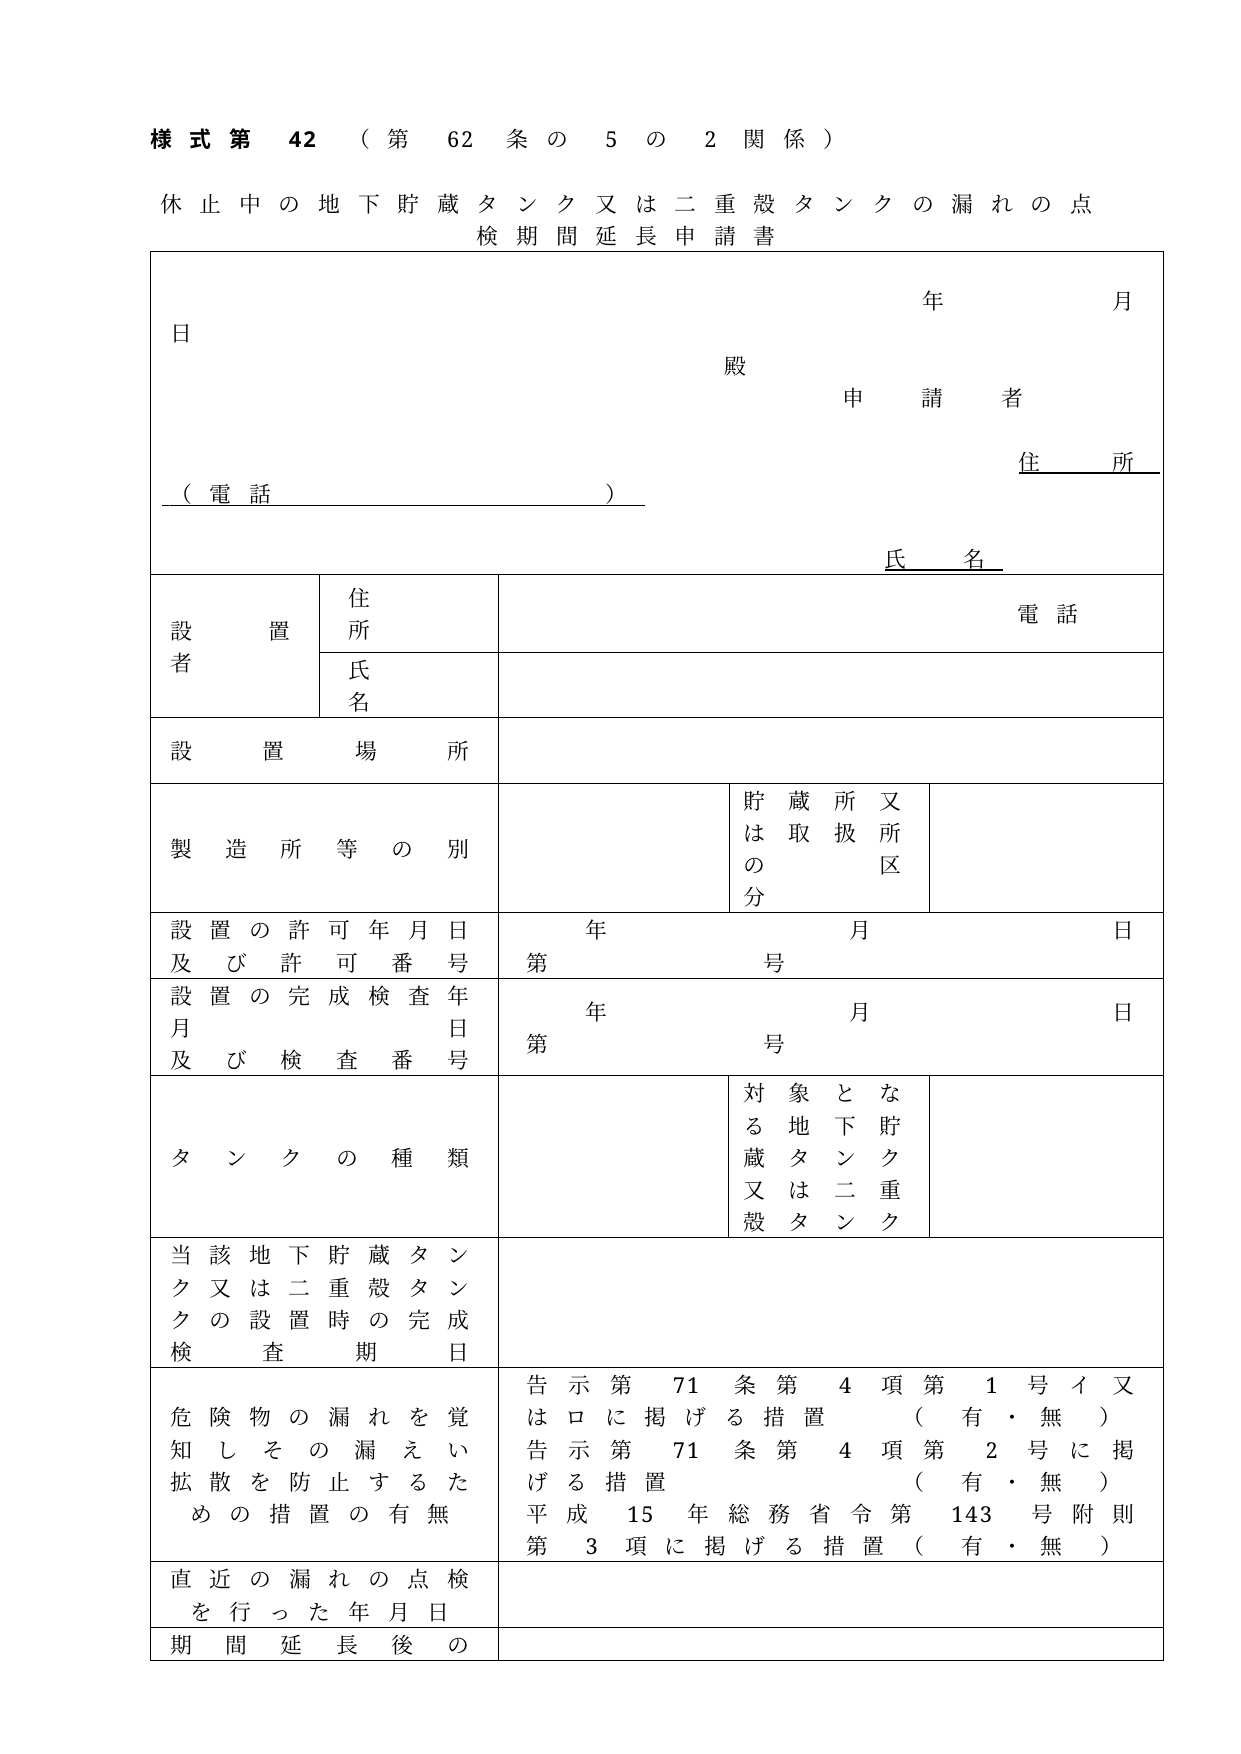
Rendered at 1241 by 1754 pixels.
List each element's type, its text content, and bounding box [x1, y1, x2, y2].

table_cell タンクの種類 [151, 1076, 498, 1237]
table_cell 設置場所 [151, 718, 498, 782]
table_cell 直近の漏れの点検を行った年月日 [151, 1562, 498, 1627]
table_cell 住 所 [320, 575, 498, 652]
table_header 年 月 日 殿 申 請 者 住 所 （電話 ） 氏 名 [151, 252, 1163, 574]
table_cell [499, 1628, 1163, 1660]
table_cell [499, 653, 1163, 717]
table_cell 氏 名 [320, 653, 498, 717]
table_cell [499, 1076, 728, 1237]
table_cell [930, 784, 1163, 912]
table_cell 設置の完成検査年月日 及び検査番号 [151, 979, 498, 1075]
table_cell 当該地下貯蔵タンク又は二重殻タンクの設置時の完成検査期日 [151, 1238, 498, 1367]
table_cell 年 月 日 第 号 [499, 979, 1163, 1075]
table_cell [499, 1562, 1163, 1627]
table_cell 設 置 者 [151, 575, 319, 717]
table_cell 期間延長後の 漏れの点検予定期日 [151, 1628, 498, 1660]
table_cell 貯蔵所又は取扱所 の 区 分 [730, 784, 929, 912]
table_cell [499, 718, 1163, 782]
table_cell 告示第71条第4項第1号イ又はロに掲げる措置 （ 有・無 ） 告示第71条第4項第2号に掲げる措置 （ 有・無 ） 平成15年総務省令第143号附則第3項に掲げる措置（ 有・無 ） [499, 1368, 1163, 1561]
table_cell 対象となる地下貯蔵タンク又は二重殻タンク [729, 1076, 929, 1237]
table_cell 製造所等の別 [151, 784, 498, 912]
table_cell [499, 1238, 1163, 1367]
table_cell 年 月 日 第 号 [499, 913, 1163, 978]
text 様式第42（第62条の5の2関係） [150, 122, 1120, 154]
table_cell [499, 784, 729, 912]
table_cell 設置の許可年月日 及び許可番号 [151, 913, 498, 978]
text 休止中の地下貯蔵タンク又は二重殻タンクの漏れの点検期間延長申請書 [150, 187, 1120, 251]
table_cell 電話 [499, 575, 1163, 652]
table_cell 危険物の漏れを覚知しその漏えい 拡散を防止するための措置の有無 [151, 1368, 498, 1561]
table_cell [930, 1076, 1163, 1237]
